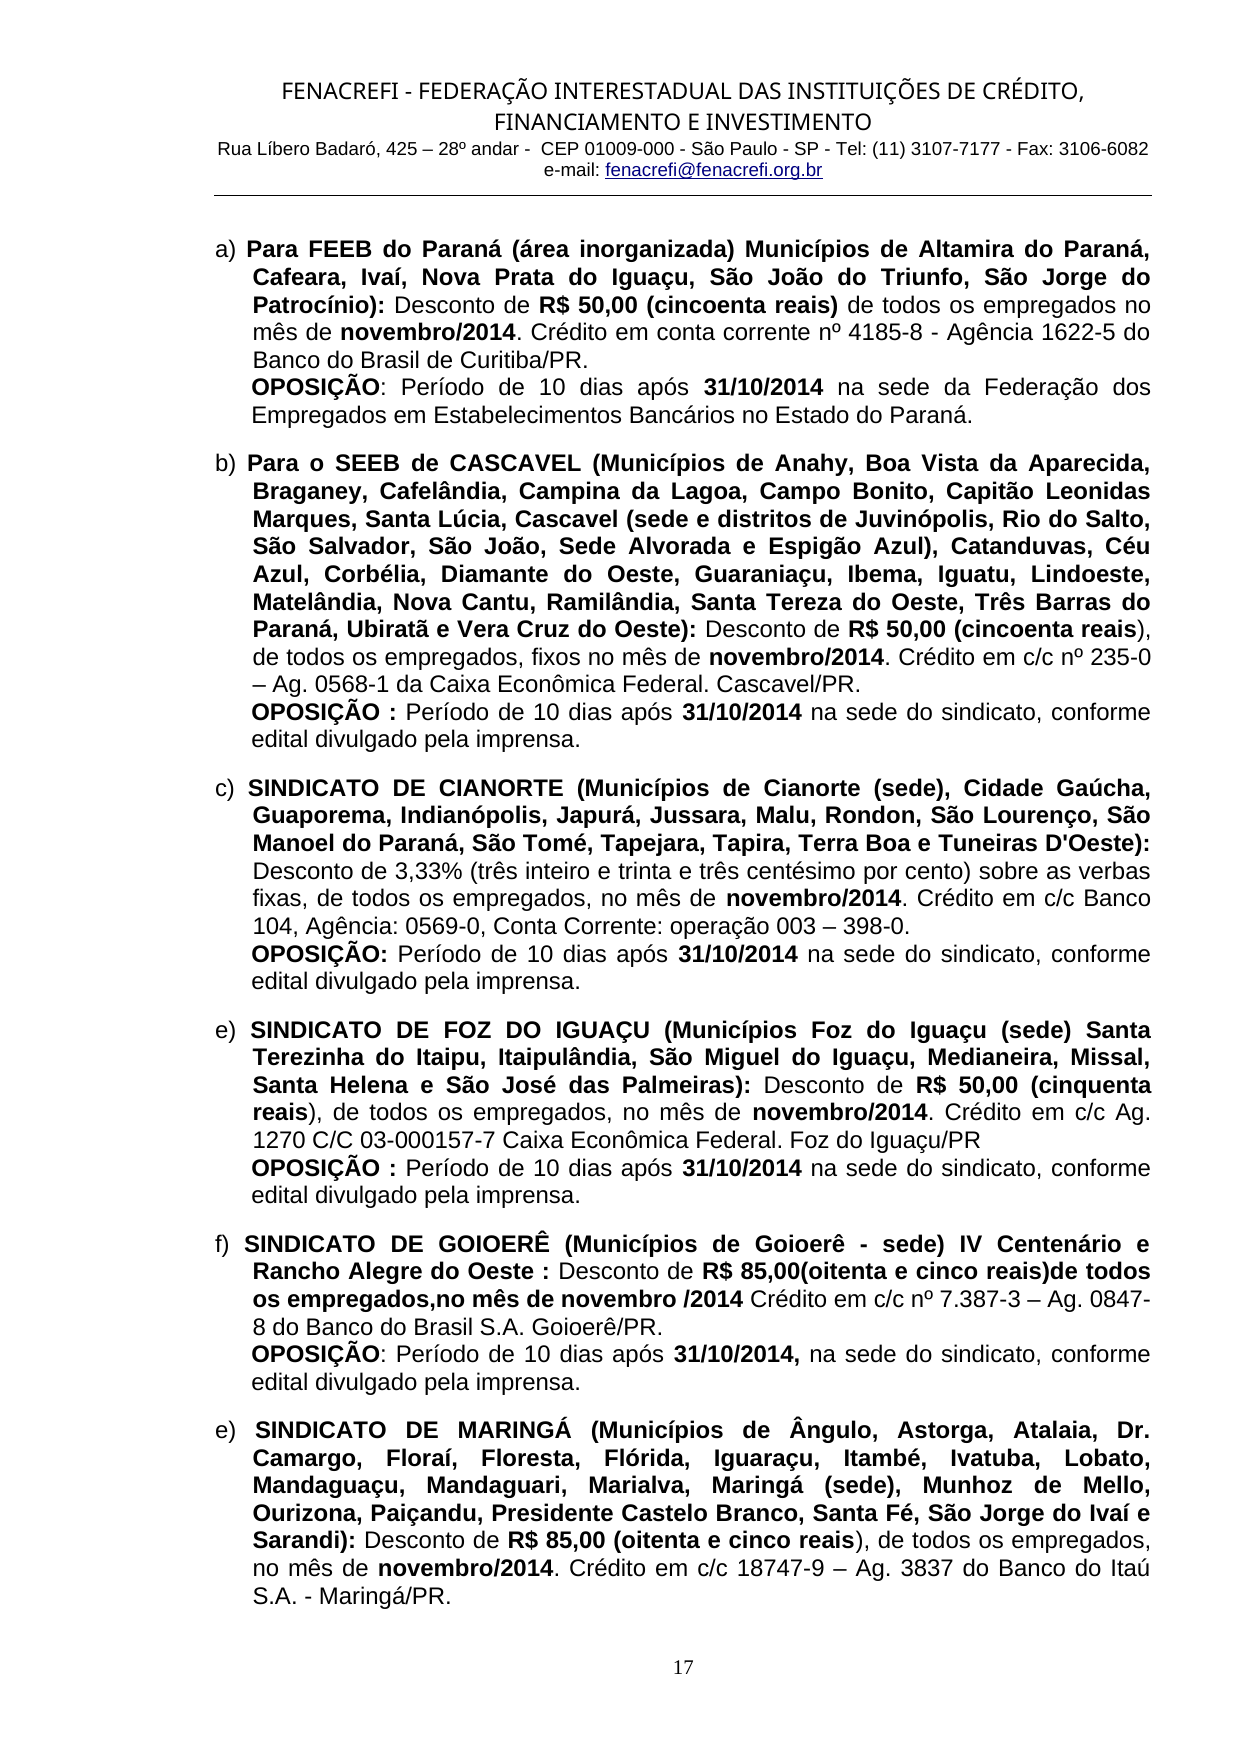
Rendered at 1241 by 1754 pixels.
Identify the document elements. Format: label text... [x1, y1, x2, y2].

text OPOSIÇÃO : Período de 10 dias após 31/10/2014 na sede do sindicato, conforme edital divulgado pela imprensa. [251, 1153, 1152, 1209]
text OPOSIÇÃO: Período de 10 dias após 31/10/2014 na sede da Federação dos Empregados em Estabelecimentos Bancários no Estado do Paraná. [251, 373, 1152, 428]
text e) SINDICATO DE MARINGÁ (Municípios de Ângulo, Astorga, Atalaia, Dr. Camargo, Floraí, Floresta, Flórida, Iguaraçu, Itambé, Ivatuba, Lobato, Mandaguaçu, Mandaguari, Marialva, Maringá (sede), Munhoz de Mello, Ourizona, Paiçandu, Presidente Castelo Branco, Santa Fé, São Jorge do Ivaí e Sarandi): Desconto de R$ 85,00 (oitenta e cinco reais), de todos os empregados, no mês de novembro/2014. Crédito em c/c 18747-9 – Ag. 3837 do Banco do Itaú S.A. - Maringá/PR. [215, 1416, 1152, 1609]
text c) SINDICATO DE CIANORTE (Municípios de Cianorte (sede), Cidade Gaúcha, Guaporema, Indianópolis, Japurá, Jussara, Malu, Rondon, São Lourenço, São Manoel do Paraná, São Tomé, Tapejara, Tapira, Terra Boa e Tuneiras D'Oeste): Desconto de 3,33% (três inteiro e trinta e três centésimo por cento) sobre as verbas fixas, de todos os empregados, no mês de novembro/2014. Crédito em c/c Banco 104, Agência: 0569-0, Conta Corrente: operação 003 – 398-0. [215, 774, 1152, 939]
text OPOSIÇÃO: Período de 10 dias após 31/10/2014, na sede do sindicato, conforme edital divulgado pela imprensa. [251, 1340, 1152, 1395]
text OPOSIÇÃO: Período de 10 dias após 31/10/2014 na sede do sindicato, conforme edital divulgado pela imprensa. [251, 939, 1152, 995]
text b) Para o SEEB de CASCAVEL (Municípios de Anahy, Boa Vista da Aparecida, Braganey, Cafelândia, Campina da Lagoa, Campo Bonito, Capitão Leonidas Marques, Santa Lúcia, Cascavel (sede e distritos de Juvinópolis, Rio do Salto, São Salvador, São João, Sede Alvorada e Espigão Azul), Catanduvas, Céu Azul, Corbélia, Diamante do Oeste, Guaraniaçu, Ibema, Iguatu, Lindoeste, Matelândia, Nova Cantu, Ramilândia, Santa Tereza do Oeste, Três Barras do Paraná, Ubiratã e Vera Cruz do Oeste): Desconto de R$ 50,00 (cincoenta reais), de todos os empregados, fixos no mês de novembro/2014. Crédito em c/c nº 235-0 – Ag. 0568-1 da Caixa Econômica Federal. Cascavel/PR. [215, 449, 1152, 698]
text e) SINDICATO DE FOZ DO IGUAÇU (Municípios Foz do Iguaçu (sede) Santa Terezinha do Itaipu, Itaipulândia, São Miguel do Iguaçu, Medianeira, Missal, Santa Helena e São José das Palmeiras): Desconto de R$ 50,00 (cinquenta reais), de todos os empregados, no mês de novembro/2014. Crédito em c/c Ag. 1270 C/C 03-000157-7 Caixa Econômica Federal. Foz do Iguaçu/PR [215, 1016, 1152, 1153]
text f) SINDICATO DE GOIOERÊ (Municípios de Goioerê - sede) IV Centenário e Rancho Alegre do Oeste : Desconto de R$ 85,00(oitenta e cinco reais)de todos os empregados,no mês de novembro /2014 Crédito em c/c nº 7.387-3 – Ag. 0847-8 do Banco do Brasil S.A. Goioerê/PR. [215, 1229, 1152, 1340]
text a) Para FEEB do Paraná (área inorganizada) Municípios de Altamira do Paraná, Cafeara, Ivaí, Nova Prata do Iguaçu, São João do Triunfo, São Jorge do Patrocínio): Desconto de R$ 50,00 (cincoenta reais) de todos os empregados no mês de novembro/2014. Crédito em conta corrente nº 4185-8 - Agência 1622-5 do Banco do Brasil de Curitiba/PR. [215, 235, 1152, 373]
text OPOSIÇÃO : Período de 10 dias após 31/10/2014 na sede do sindicato, conforme edital divulgado pela imprensa. [251, 698, 1152, 753]
